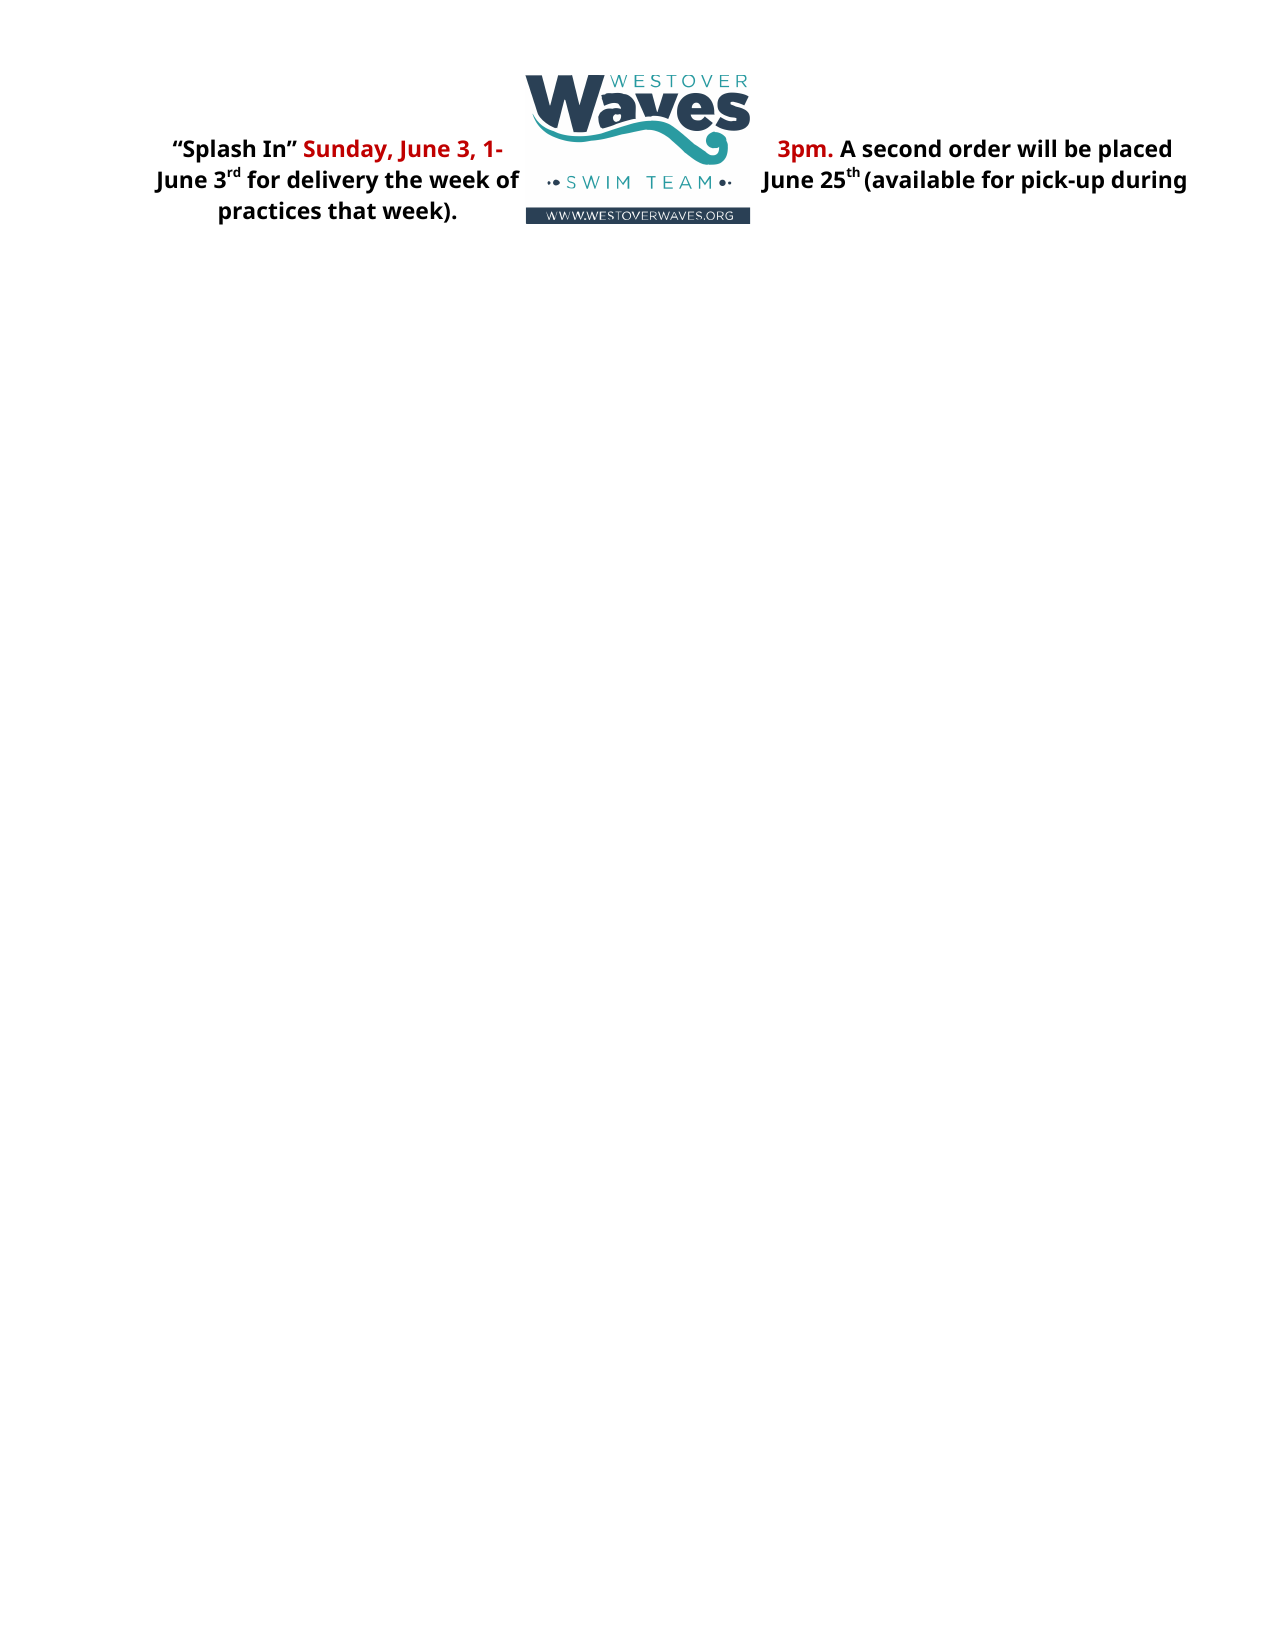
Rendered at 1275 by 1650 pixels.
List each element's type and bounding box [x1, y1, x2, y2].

picture [525, 75, 750, 132]
text [150, 132, 1200, 226]
